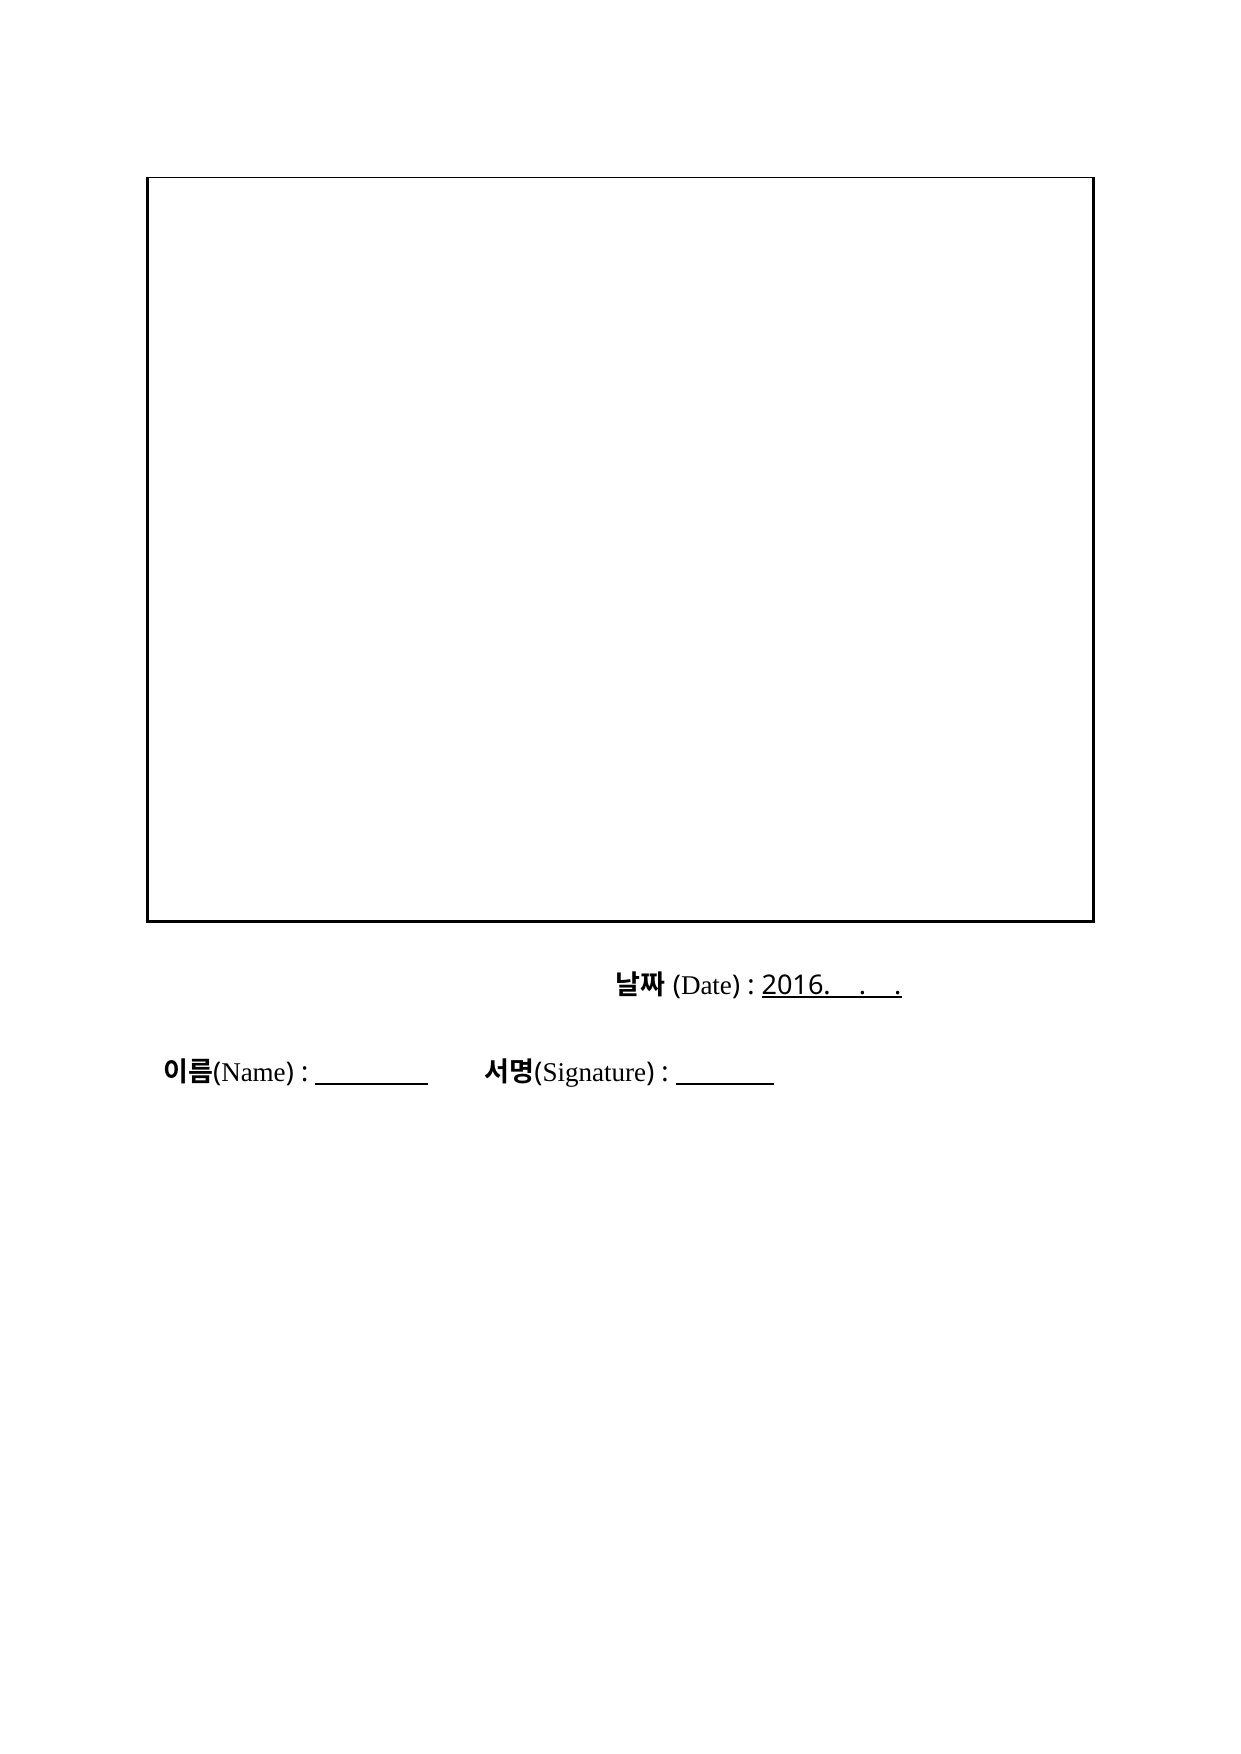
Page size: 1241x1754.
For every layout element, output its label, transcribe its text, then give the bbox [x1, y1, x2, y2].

text 이름(Name) : 서명(Signature) : [150, 1049, 1090, 1089]
text 날짜 (Date) : 2016. . . [150, 963, 1090, 1002]
table_cell [149, 178, 1092, 920]
